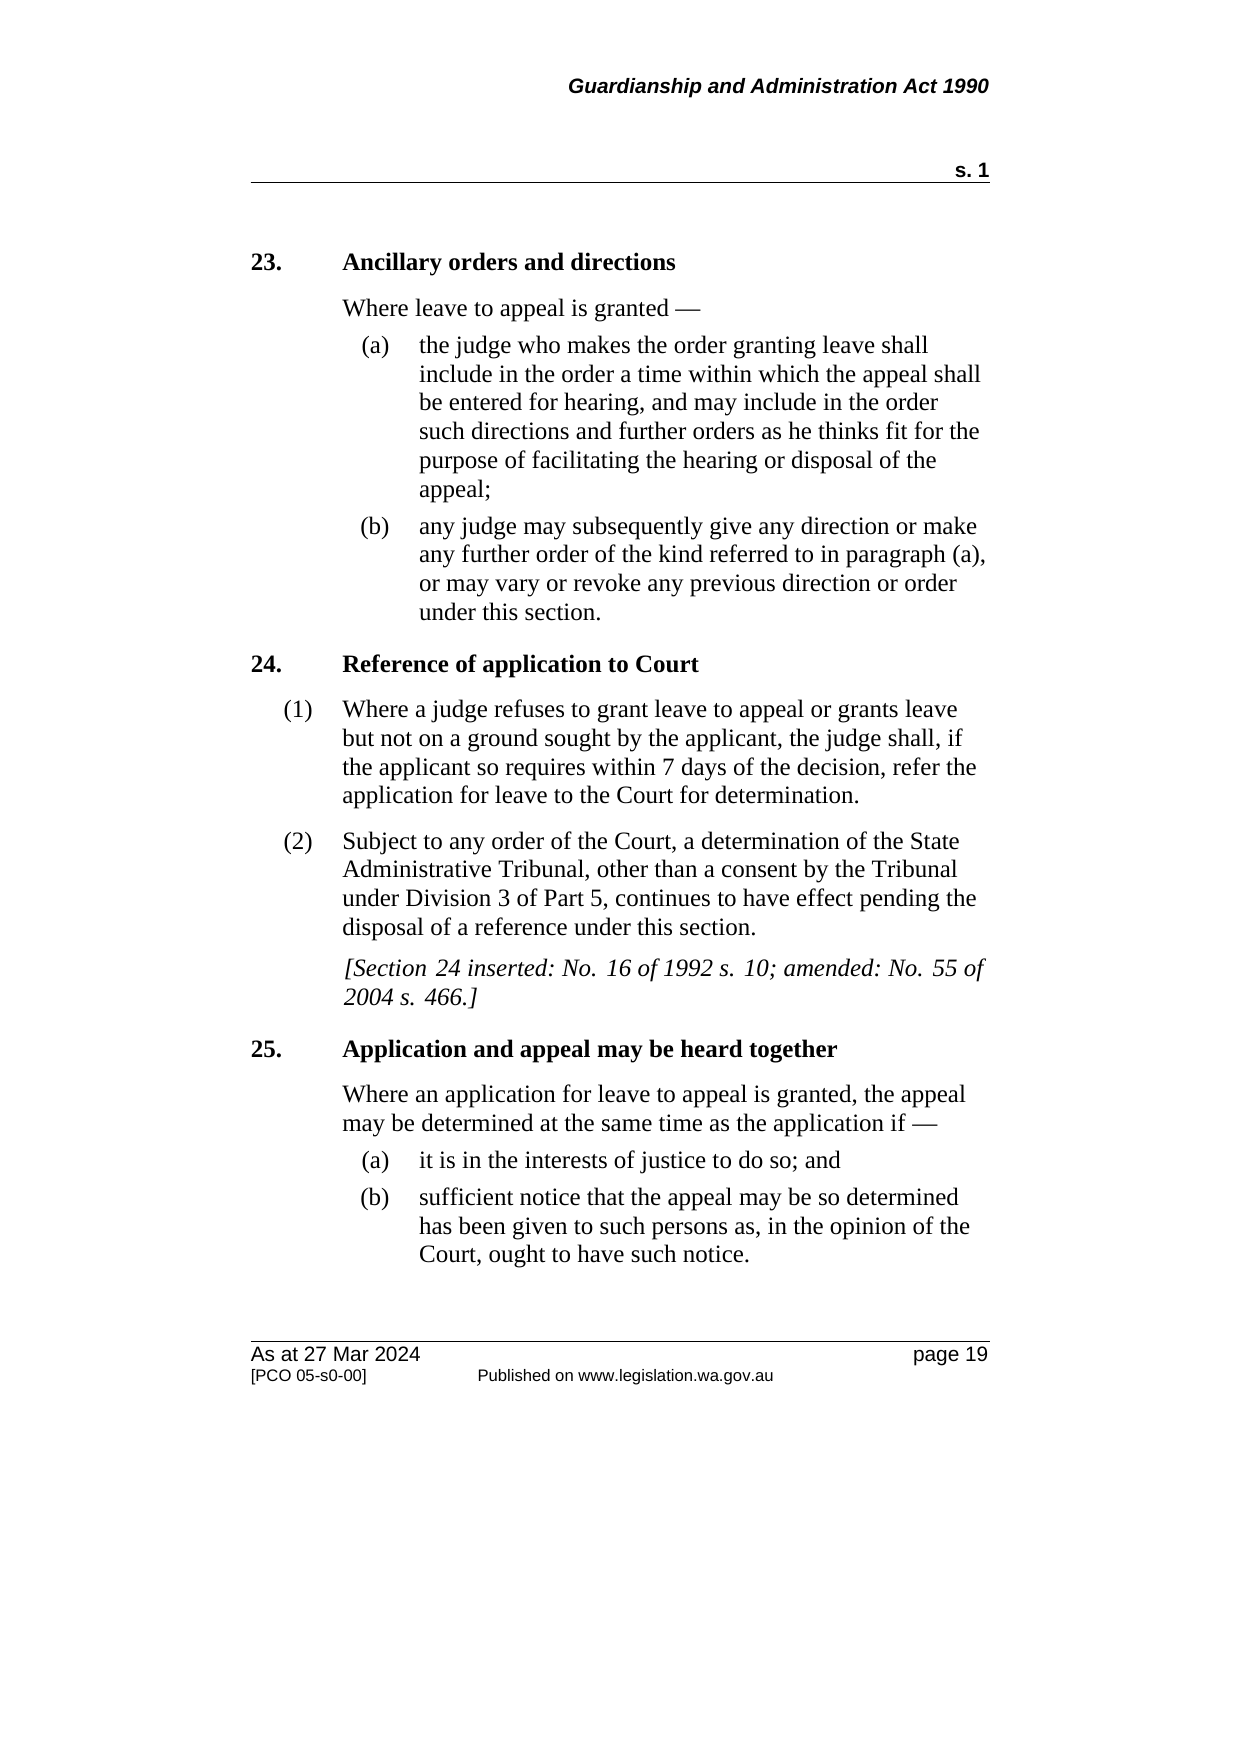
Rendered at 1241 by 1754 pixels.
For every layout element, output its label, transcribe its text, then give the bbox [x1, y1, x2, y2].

text (b) sufficient notice that the appeal may be so determined has been given to such persons as, in the opinion of the Court, ought to have such notice. [251, 1182, 990, 1268]
text Where leave to appeal is granted — [251, 293, 990, 322]
text Where an application for leave to appeal is granted, the appeal may be determined at the same time as the application if — [251, 1079, 990, 1137]
text (2) Subject to any order of the Court, a determination of the State Administrative Tribunal, other than a consent by the Tribunal under Division 3 of Part 5, continues to have effect pending the disposal of a reference under this section. [251, 826, 990, 941]
subtitle 25. Application and appeal may be heard together [251, 1034, 990, 1062]
subtitle 23. Ancillary orders and directions [251, 247, 990, 276]
text (1) Where a judge refuses to grant leave to appeal or grants leave but not on a ground sought by the applicant, the judge shall, if the applicant so requires within 7 days of the decision, refer the application for leave to the Court for determination. [251, 694, 990, 809]
text [Section 24 inserted: No. 16 of 1992 s. 10; amended: No. 55 of 2004 s. 466.] [251, 953, 990, 1011]
text (a) it is in the interests of justice to do so; and [251, 1145, 990, 1174]
subtitle 24. Reference of application to Court [251, 649, 990, 677]
text (a) the judge who makes the order granting leave shall include in the order a time within which the appeal shall be entered for hearing, and may include in the order such directions and further orders as he thinks fit for the purpose of facilitating the hearing or disposal of the appeal; [251, 330, 990, 502]
text (b) any judge may subsequently give any direction or make any further order of the kind referred to in paragraph (a), or may vary or revoke any previous direction or order under this section. [251, 511, 990, 626]
